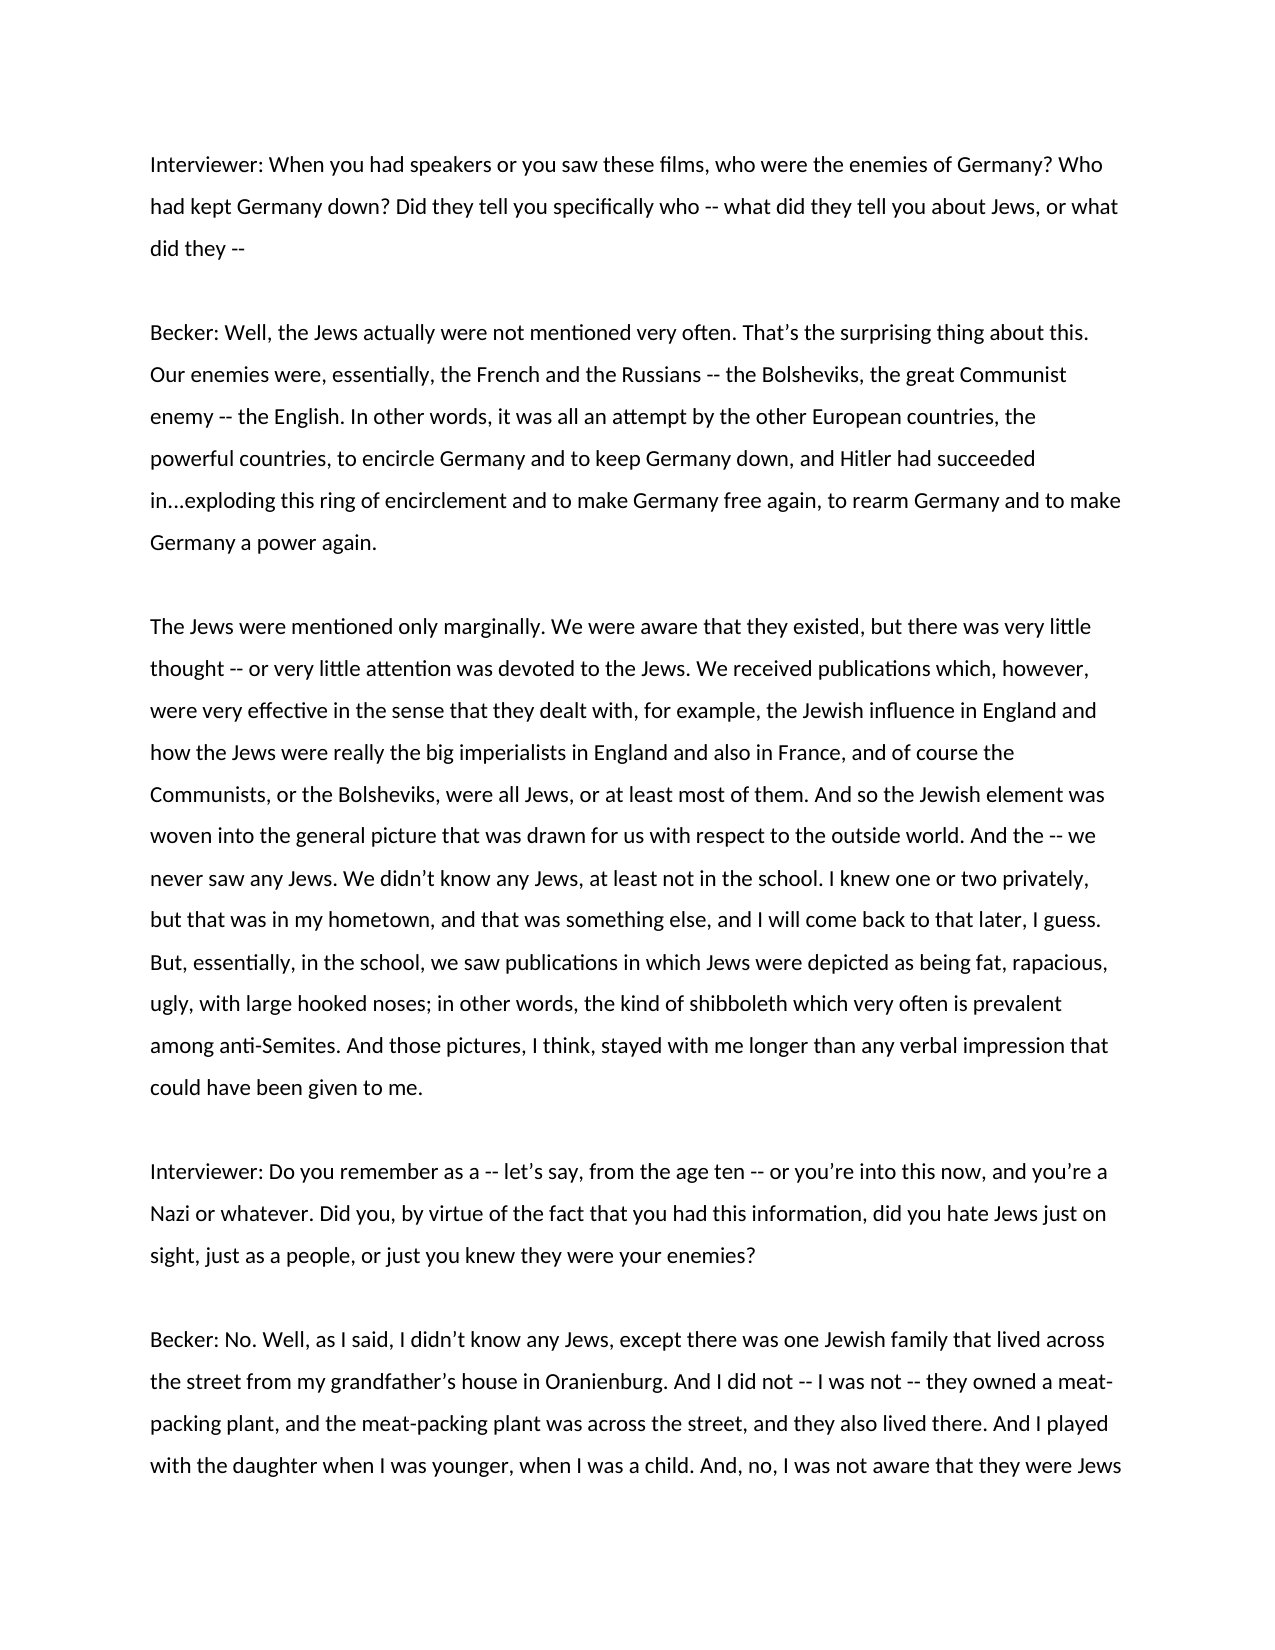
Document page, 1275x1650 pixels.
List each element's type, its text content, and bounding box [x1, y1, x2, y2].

text Interviewer: When you had speakers or you saw these films, who were the enemies of Germany? Who had kept Germany down? Did they tell you specifically who -- what did they tell you about Jews, or what did they -- [150, 150, 1125, 262]
text The Jews were mentioned only marginally. We were aware that they existed, but there was very little thought -- or very little attention was devoted to the Jews. We received publications which, however, were very effective in the sense that they dealt with, for example, the Jewish influence in England and how the Jews were really the big imperialists in England and also in France, and of course the Communists, or the Bolsheviks, were all Jews, or at least most of them. And so the Jewish element was woven into the general picture that was drawn for us with respect to the outside world. And the -- we never saw any Jews. We didn’t know any Jews, at least not in the school. I knew one or two privately, but that was in my hometown, and that was something else, and I will come back to that later, I guess. But, essentially, in the school, we saw publications in which Jews were depicted as being fat, rapacious, ugly, with large hooked noses; in other words, the kind of shibboleth which very often is prevalent among anti-Semites. And those pictures, I think, stayed with me longer than any verbal impression that could have been given to me. [150, 612, 1125, 1102]
text Becker: Well, the Jews actually were not mentioned very often. That’s the surprising thing about this. Our enemies were, essentially, the French and the Russians -- the Bolsheviks, the great Communist enemy -- the English. In other words, it was all an attempt by the other European countries, the powerful countries, to encircle Germany and to keep Germany down, and Hitler had succeeded in...exploding this ring of encirclement and to make Germany free again, to rearm Germany and to make Germany a power again. [150, 318, 1125, 556]
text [150, 1325, 1125, 1479]
text Interviewer: Do you remember as a -- let’s say, from the age ten -- or you’re into this now, and you’re a Nazi or whatever. Did you, by virtue of the fact that you had this information, did you hate Jews just on sight, just as a people, or just you knew they were your enemies? [150, 1157, 1125, 1269]
